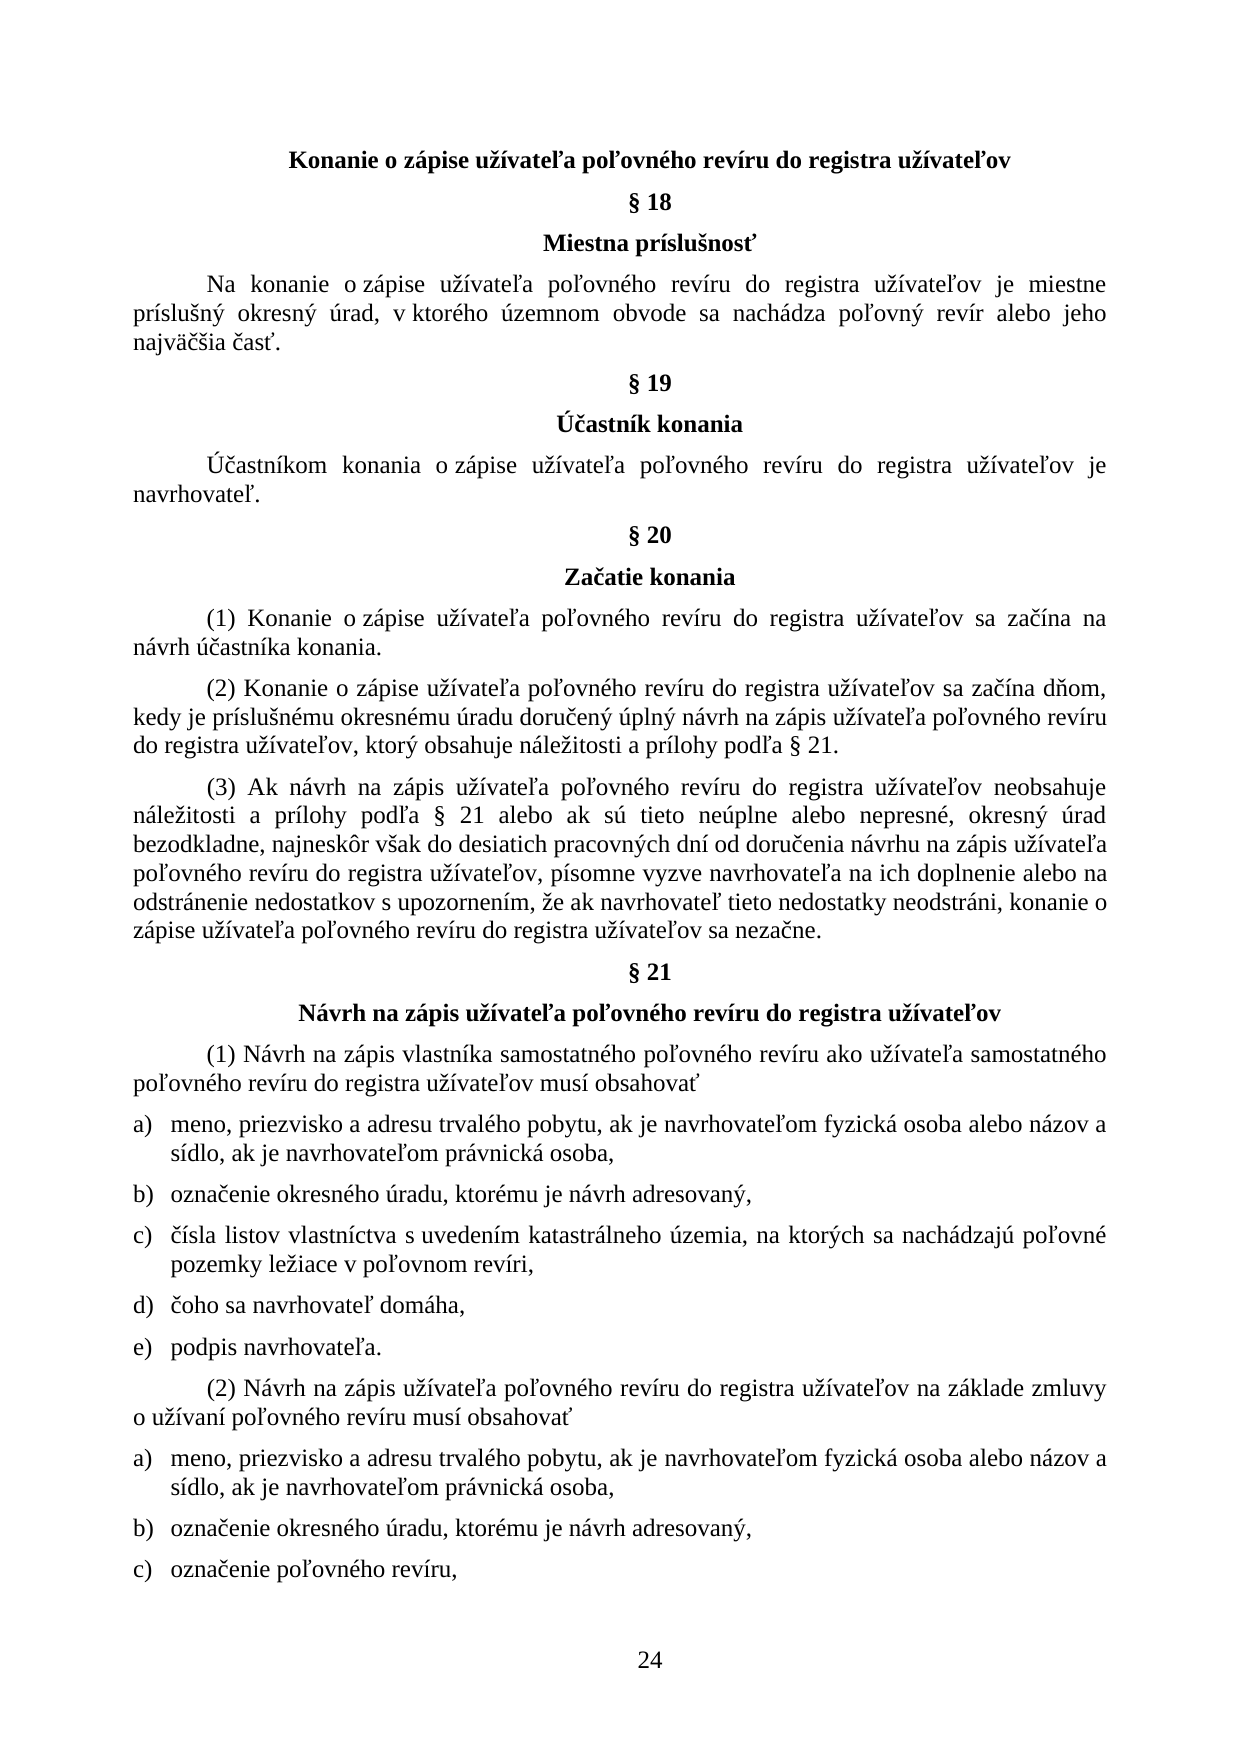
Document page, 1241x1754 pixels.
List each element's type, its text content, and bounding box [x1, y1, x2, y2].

list označenie poľovného revíru, [133, 1554, 1107, 1583]
text (1) Návrh na zápis vlastníka samostatného poľovného revíru ako užívateľa samostatného poľovného revíru do registra užívateľov musí obsahovať [133, 1039, 1107, 1097]
text Miestna príslušnosť [133, 228, 1107, 257]
text § 20 [133, 520, 1107, 549]
text (2) Návrh na zápis užívateľa poľovného revíru do registra užívateľov na základe zmluvy o užívaní poľovného revíru musí obsahovať [133, 1373, 1107, 1430]
list meno, priezvisko a adresu trvalého pobytu, ak je navrhovateľom fyzická osoba alebo názov a sídlo, ak je navrhovateľom právnická osoba, [133, 1443, 1107, 1500]
text Účastník konania [133, 409, 1107, 438]
text Účastníkom konania o zápise užívateľa poľovného revíru do registra užívateľov je navrhovateľ. [133, 450, 1107, 508]
text Na konanie o zápise užívateľa poľovného revíru do registra užívateľov je miestne príslušný okresný úrad, v ktorého územnom obvode sa nachádza poľovný revír alebo jeho najväčšia časť. [133, 269, 1107, 355]
text (1) Konanie o zápise užívateľa poľovného revíru do registra užívateľov sa začína na návrh účastníka konania. [133, 603, 1107, 660]
text § 19 [133, 368, 1107, 397]
text Návrh na zápis užívateľa poľovného revíru do registra užívateľov [133, 998, 1107, 1027]
list podpis navrhovateľa. [133, 1332, 1107, 1360]
text § 21 [133, 957, 1107, 985]
text Konanie o zápise užívateľa poľovného revíru do registra užívateľov [133, 145, 1107, 174]
list meno, priezvisko a adresu trvalého pobytu, ak je navrhovateľom fyzická osoba alebo názov a sídlo, ak je navrhovateľom právnická osoba, [133, 1109, 1107, 1167]
list čísla listov vlastníctva s uvedením katastrálneho územia, na ktorých sa nachádzajú poľovné pozemky ležiace v poľovnom revíri, [133, 1220, 1107, 1278]
list označenie okresného úradu, ktorému je návrh adresovaný, [133, 1179, 1107, 1208]
list označenie okresného úradu, ktorému je návrh adresovaný, [133, 1513, 1107, 1542]
text (2) Konanie o zápise užívateľa poľovného revíru do registra užívateľov sa začína dňom, kedy je príslušnému okresnému úradu doručený úplný návrh na zápis užívateľa poľovného revíru do registra užívateľov, ktorý obsahuje náležitosti a prílohy podľa § 21. [133, 673, 1107, 759]
list čoho sa navrhovateľ domáha, [133, 1290, 1107, 1319]
text Začatie konania [133, 562, 1107, 590]
text § 18 [133, 187, 1107, 215]
text (3) Ak návrh na zápis užívateľa poľovného revíru do registra užívateľov neobsahuje náležitosti a prílohy podľa § 21 alebo ak sú tieto neúplne alebo nepresné, okresný úrad bezodkladne, najneskôr však do desiatich pracovných dní od doručenia návrhu na zápis užívateľa poľovného revíru do registra užívateľov, písomne vyzve navrhovateľa na ich doplnenie alebo na odstránenie nedostatkov s upozornením, že ak navrhovateľ tieto nedostatky neodstráni, konanie o zápise užívateľa poľovného revíru do registra užívateľov sa nezačne. [133, 772, 1107, 944]
